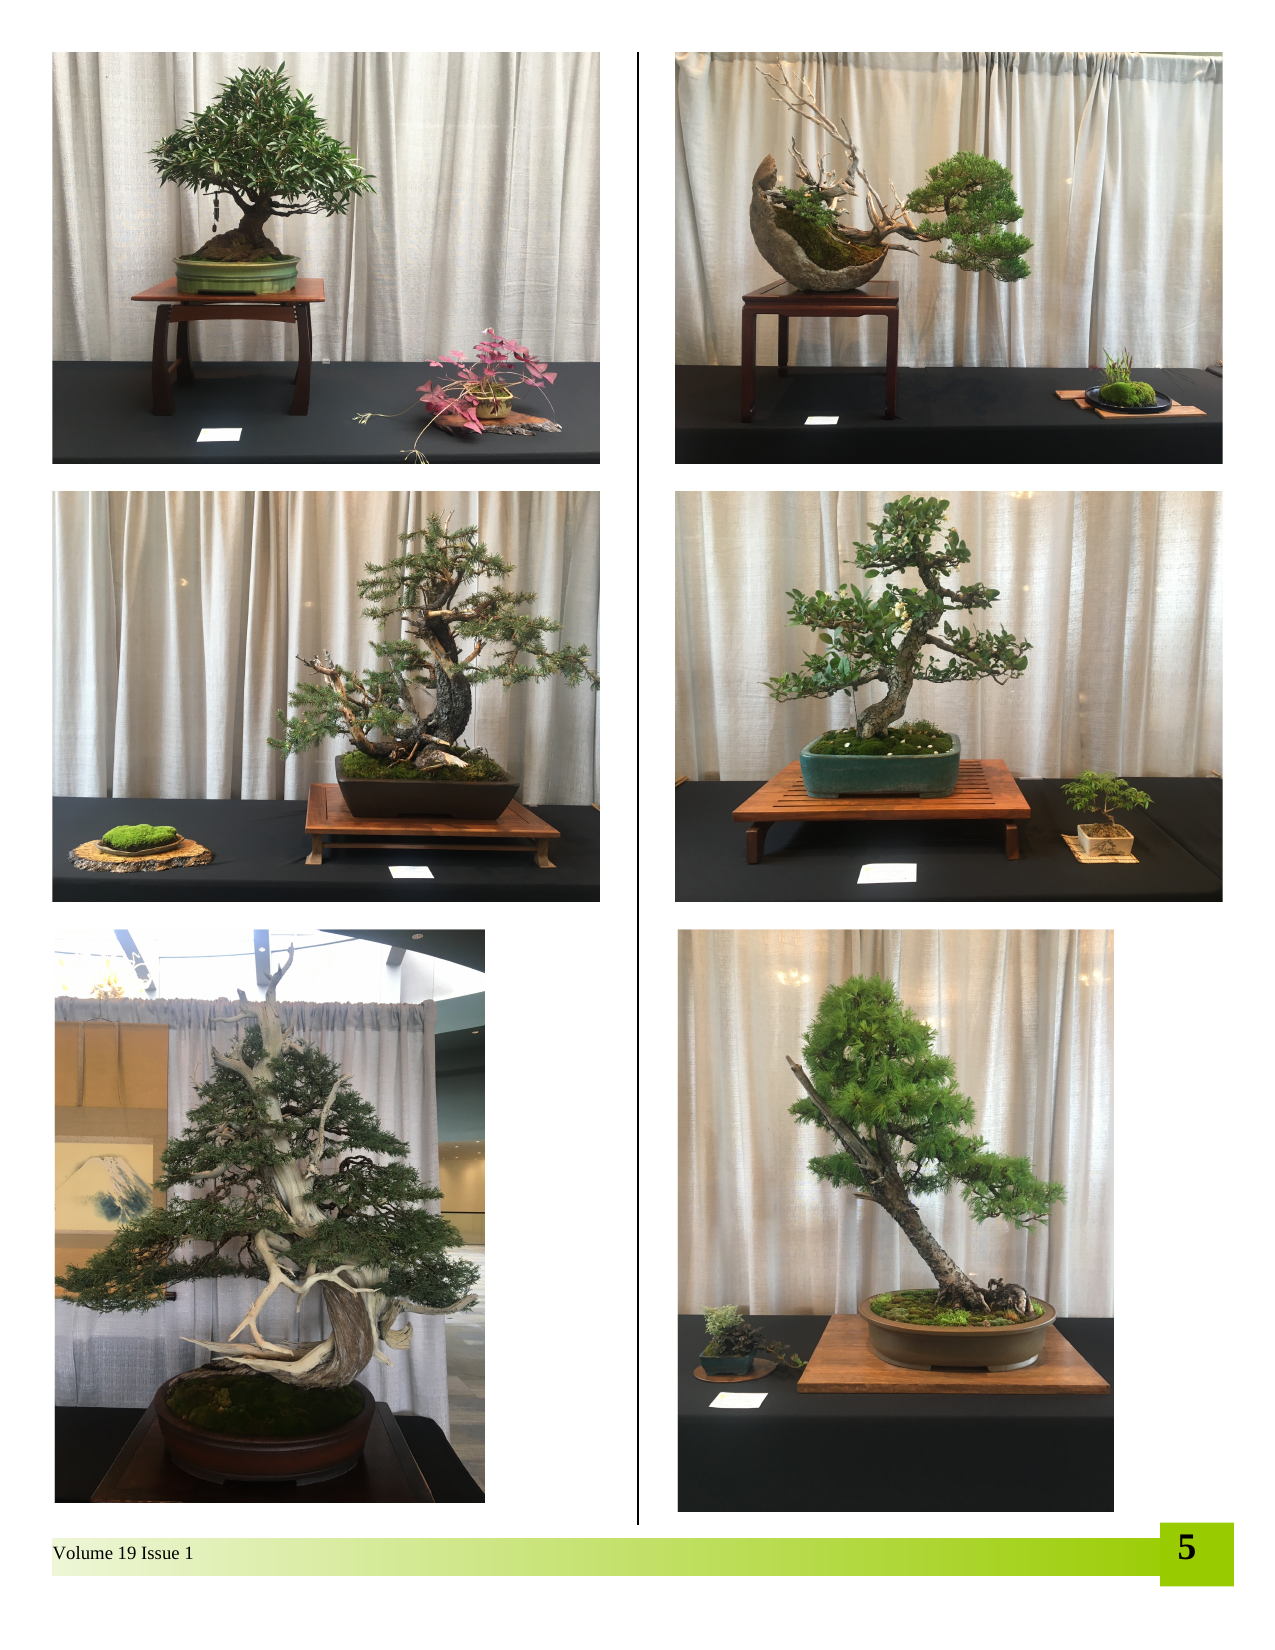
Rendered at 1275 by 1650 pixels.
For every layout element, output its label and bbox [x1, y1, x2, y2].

picture [52, 491, 600, 902]
picture [678, 930, 1114, 1511]
picture [55, 930, 485, 1502]
picture [675, 52, 1223, 464]
picture [675, 491, 1223, 902]
picture [52, 52, 600, 464]
